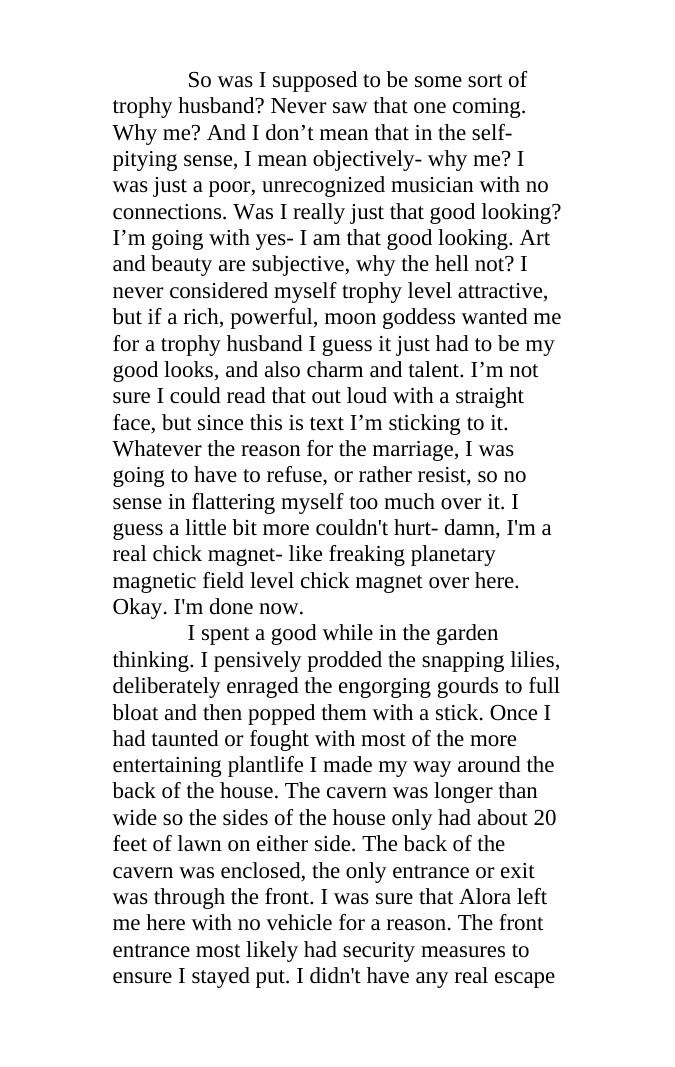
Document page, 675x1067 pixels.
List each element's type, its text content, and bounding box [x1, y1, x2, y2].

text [112, 619, 562, 988]
text So was I supposed to be some sort of trophy husband? Never saw that one coming. Why me? And I don’t mean that in the self-pitying sense, I mean objectively- why me? I was just a poor, unrecognized musician with no connections. Was I really just that good looking? I’m going with yes- I am that good looking. Art and beauty are subjective, why the hell not? I never considered myself trophy level attractive, but if a rich, powerful, moon goddess wanted me for a trophy husband I guess it just had to be my good looks, and also charm and talent. I’m not sure I could read that out loud with a straight face, but since this is text I’m sticking to it. Whatever the reason for the marriage, I was going to have to refuse, or rather resist, so no sense in flattering myself too much over it. I guess a little bit more couldn't hurt- damn, I'm a real chick magnet- like freaking planetary magnetic field level chick magnet over here. Okay. I'm done now. [112, 66, 562, 619]
